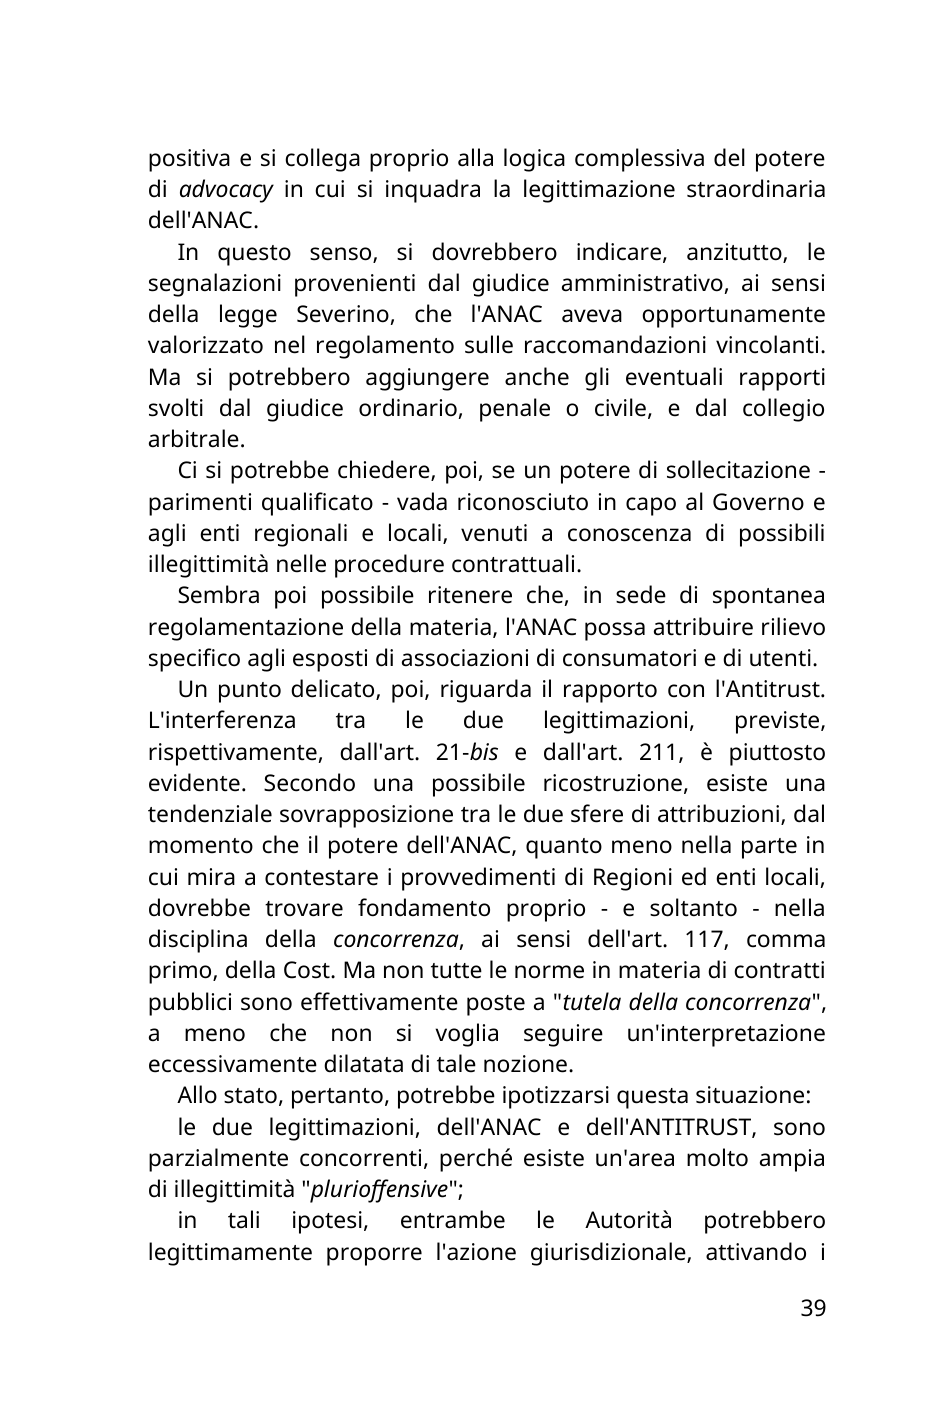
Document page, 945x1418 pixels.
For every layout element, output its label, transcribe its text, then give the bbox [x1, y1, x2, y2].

text Allo stato, pertanto, potrebbe ipotizzarsi questa situazione: [148, 1079, 827, 1111]
text In questo senso, si dovrebbero indicare, anzitutto, le segnalazioni provenienti dal giudice amministrativo, ai sensi della legge Severino, che l'ANAC aveva opportunamente valorizzato nel regolamento sulle raccomandazioni vincolanti. Ma si potrebbero aggiungere anche gli eventuali rapporti svolti dal giudice ordinario, penale o civile, e dal collegio arbitrale. [148, 236, 827, 454]
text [148, 142, 827, 236]
text le due legittimazioni, dell'ANAC e dell'ANTITRUST, sono parzialmente concorrenti, perché esiste un'area molto ampia di illegittimità "plurioffensive"; [148, 1111, 827, 1204]
text Sembra poi possibile ritenere che, in sede di spontanea regolamentazione della materia, l'ANAC possa attribuire rilievo specifico agli esposti di associazioni di consumatori e di utenti. [148, 579, 827, 673]
text Un punto delicato, poi, riguarda il rapporto con l'Antitrust. L'interferenza tra le due legittimazioni, previste, rispettivamente, dall'art. 21-bis e dall'art. 211, è piuttosto evidente. Secondo una possibile ricostruzione, esiste una tendenziale sovrapposizione tra le due sfere di attribuzioni, dal momento che il potere dell'ANAC, quanto meno nella parte in cui mira a contestare i provvedimenti di Regioni ed enti locali, dovrebbe trovare fondamento proprio - e soltanto - nella disciplina della concorrenza, ai sensi dell'art. 117, comma primo, della Cost. Ma non tutte le norme in materia di contratti pubblici sono effettivamente poste a "tutela della concorrenza", a meno che non si voglia seguire un'interpretazione eccessivamente dilatata di tale nozione. [148, 673, 827, 1079]
text Ci si potrebbe chiedere, poi, se un potere di sollecitazione - parimenti qualificato - vada riconosciuto in capo al Governo e agli enti regionali e locali, venuti a conoscenza di possibili illegittimità nelle procedure contrattuali. [148, 454, 827, 579]
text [148, 1204, 827, 1267]
